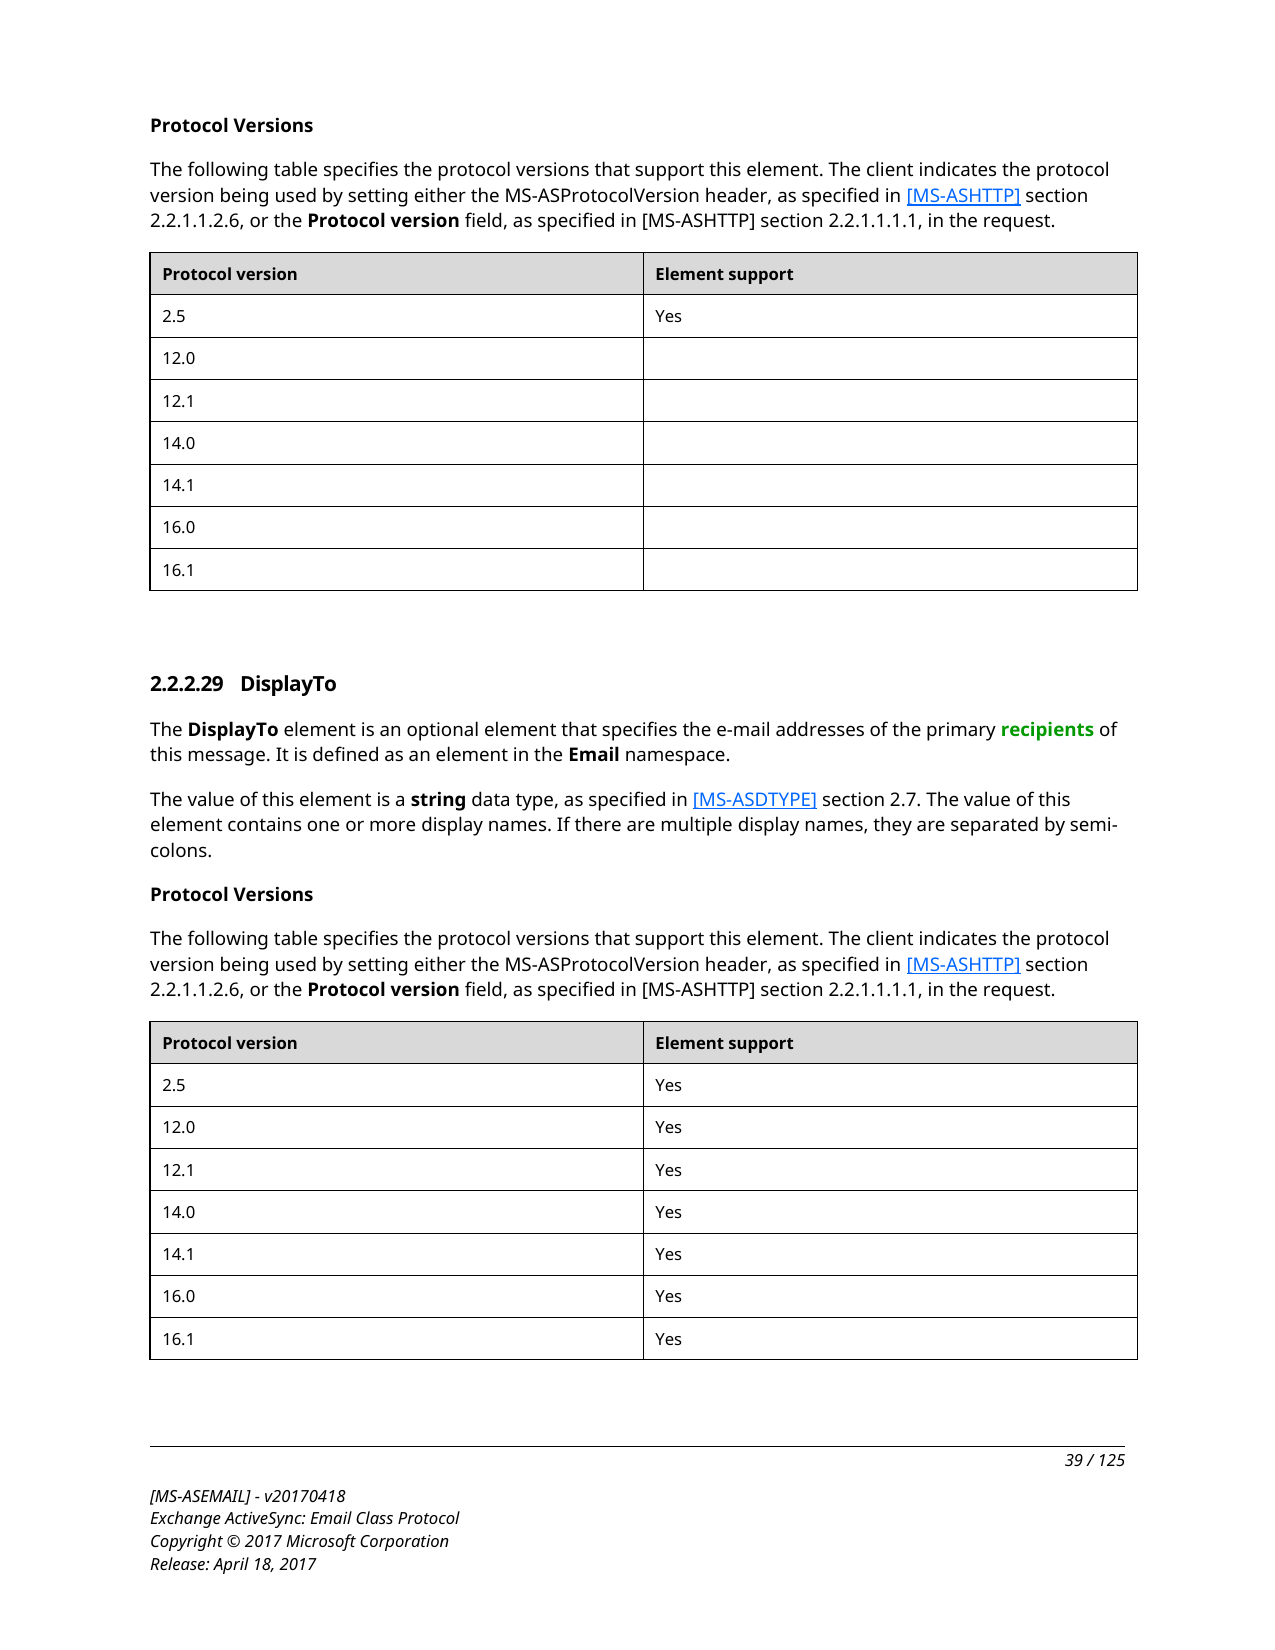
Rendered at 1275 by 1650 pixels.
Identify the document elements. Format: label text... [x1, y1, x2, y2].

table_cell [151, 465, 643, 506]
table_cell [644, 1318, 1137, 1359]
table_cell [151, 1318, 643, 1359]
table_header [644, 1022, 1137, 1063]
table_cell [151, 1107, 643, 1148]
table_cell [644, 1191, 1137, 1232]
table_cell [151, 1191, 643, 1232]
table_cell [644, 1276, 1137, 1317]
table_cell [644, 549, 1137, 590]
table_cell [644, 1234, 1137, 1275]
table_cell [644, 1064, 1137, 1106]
text The following table specifies the protocol versions that support this element. The client indicates the protocol version being used by setting either the MS-ASProtocolVersion header, as specified in [MS-ASHTTP] section 2.2.1.1.2.6, or the Protocol version field, as specified in [MS-ASHTTP] section 2.2.1.1.1.1, in the request. [150, 157, 1125, 233]
text Protocol Versions [150, 881, 1125, 907]
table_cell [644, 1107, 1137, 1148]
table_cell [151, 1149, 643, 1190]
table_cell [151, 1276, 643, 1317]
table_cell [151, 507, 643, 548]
text The value of this element is a string data type, as specified in [MS-ASDTYPE] section 2.7. The value of this element contains one or more display names. If there are multiple display names, they are separated by semi-colons. [150, 786, 1125, 863]
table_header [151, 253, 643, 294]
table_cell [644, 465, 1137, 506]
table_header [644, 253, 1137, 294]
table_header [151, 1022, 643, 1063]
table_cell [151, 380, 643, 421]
text Protocol Versions [150, 112, 1125, 138]
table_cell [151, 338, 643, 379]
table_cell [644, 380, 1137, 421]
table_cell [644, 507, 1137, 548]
subtitle DisplayTo [150, 669, 1125, 697]
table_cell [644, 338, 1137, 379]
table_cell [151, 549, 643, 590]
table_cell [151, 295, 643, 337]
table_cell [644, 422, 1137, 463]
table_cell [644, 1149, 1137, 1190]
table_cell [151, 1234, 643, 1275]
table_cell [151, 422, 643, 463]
text The DisplayTo element is an optional element that specifies the e-mail addresses of the primary recipients of this message. It is defined as an element in the Email namespace. [150, 716, 1125, 767]
text The following table specifies the protocol versions that support this element. The client indicates the protocol version being used by setting either the MS-ASProtocolVersion header, as specified in [MS-ASHTTP] section 2.2.1.1.2.6, or the Protocol version field, as specified in [MS-ASHTTP] section 2.2.1.1.1.1, in the request. [150, 926, 1125, 1002]
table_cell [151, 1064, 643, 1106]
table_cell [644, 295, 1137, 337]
